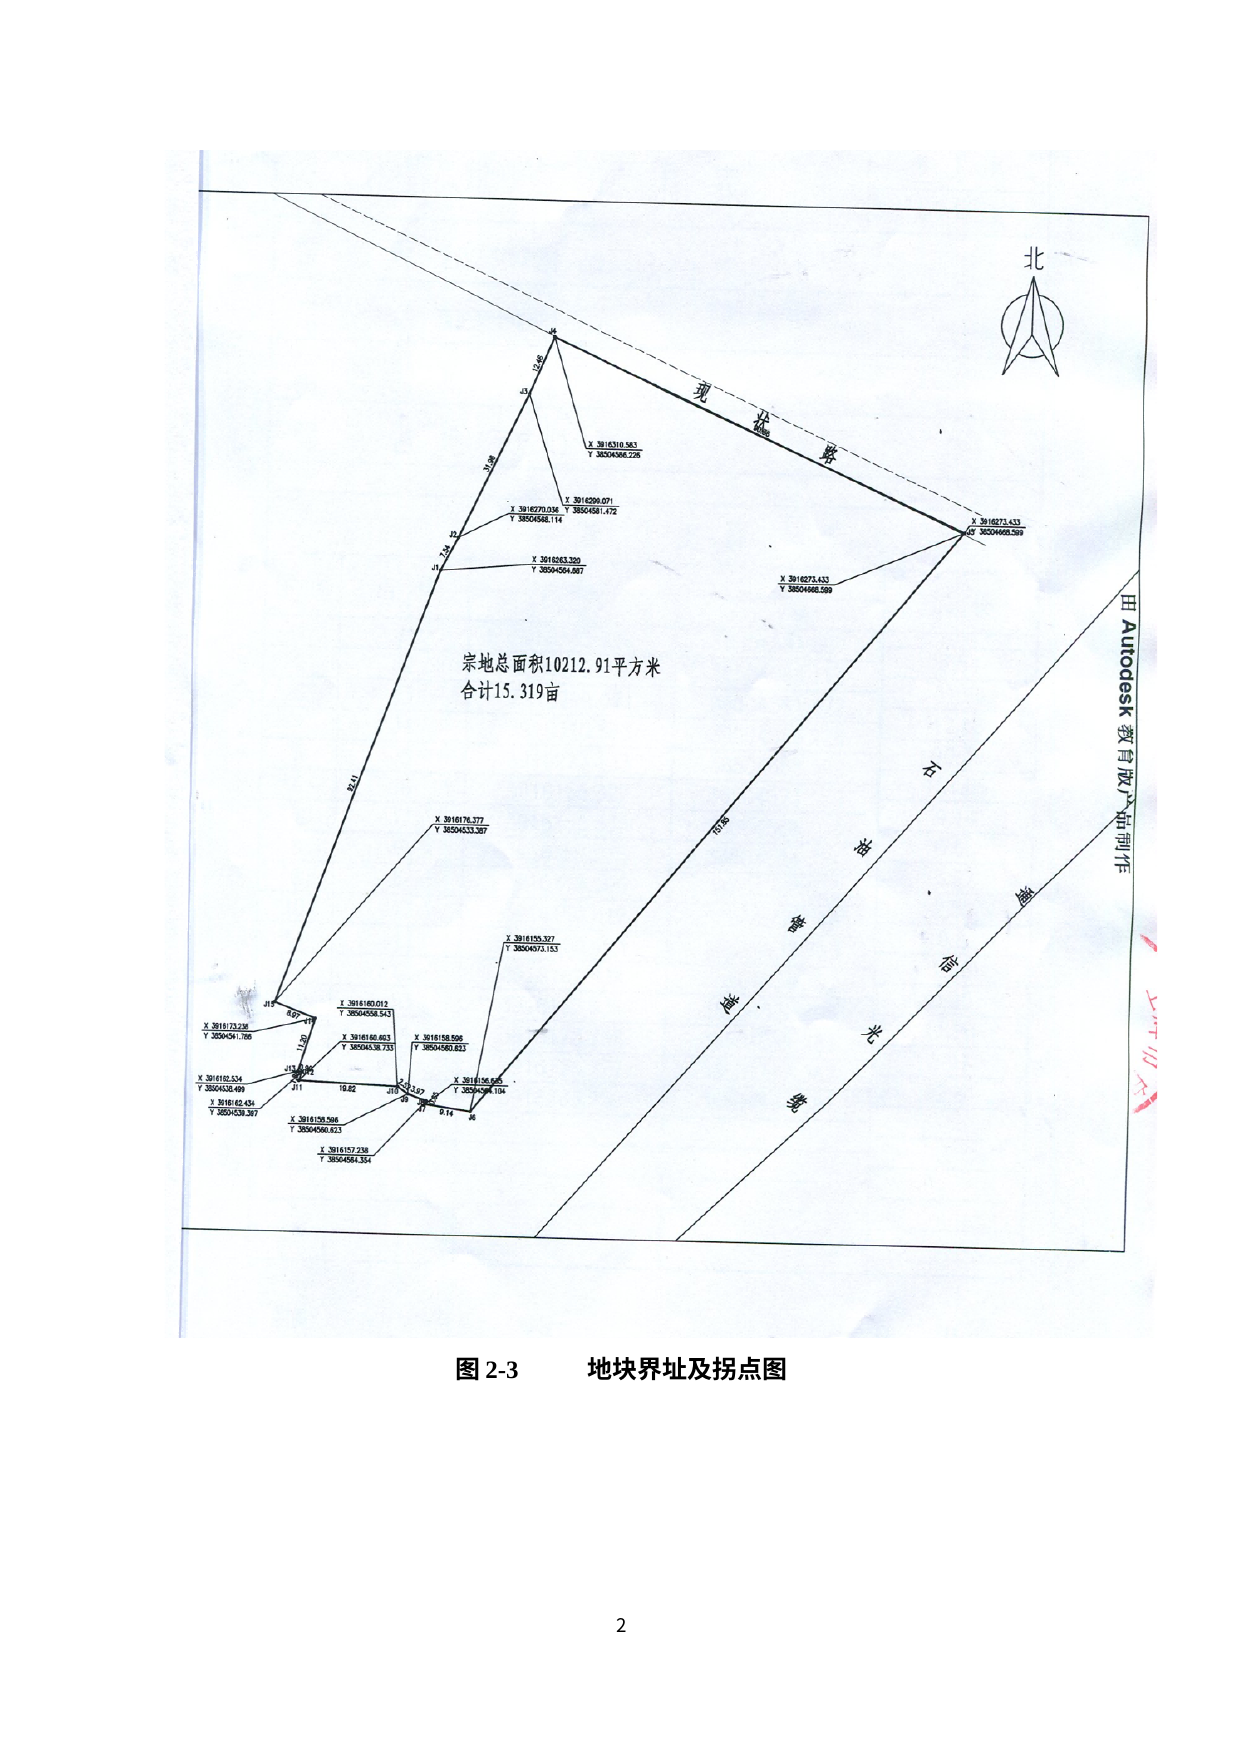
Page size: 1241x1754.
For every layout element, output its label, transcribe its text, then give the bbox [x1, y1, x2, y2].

picture [164, 150, 1158, 1338]
text 图2-3 地块界址及拐点图 [164, 1338, 1078, 1389]
